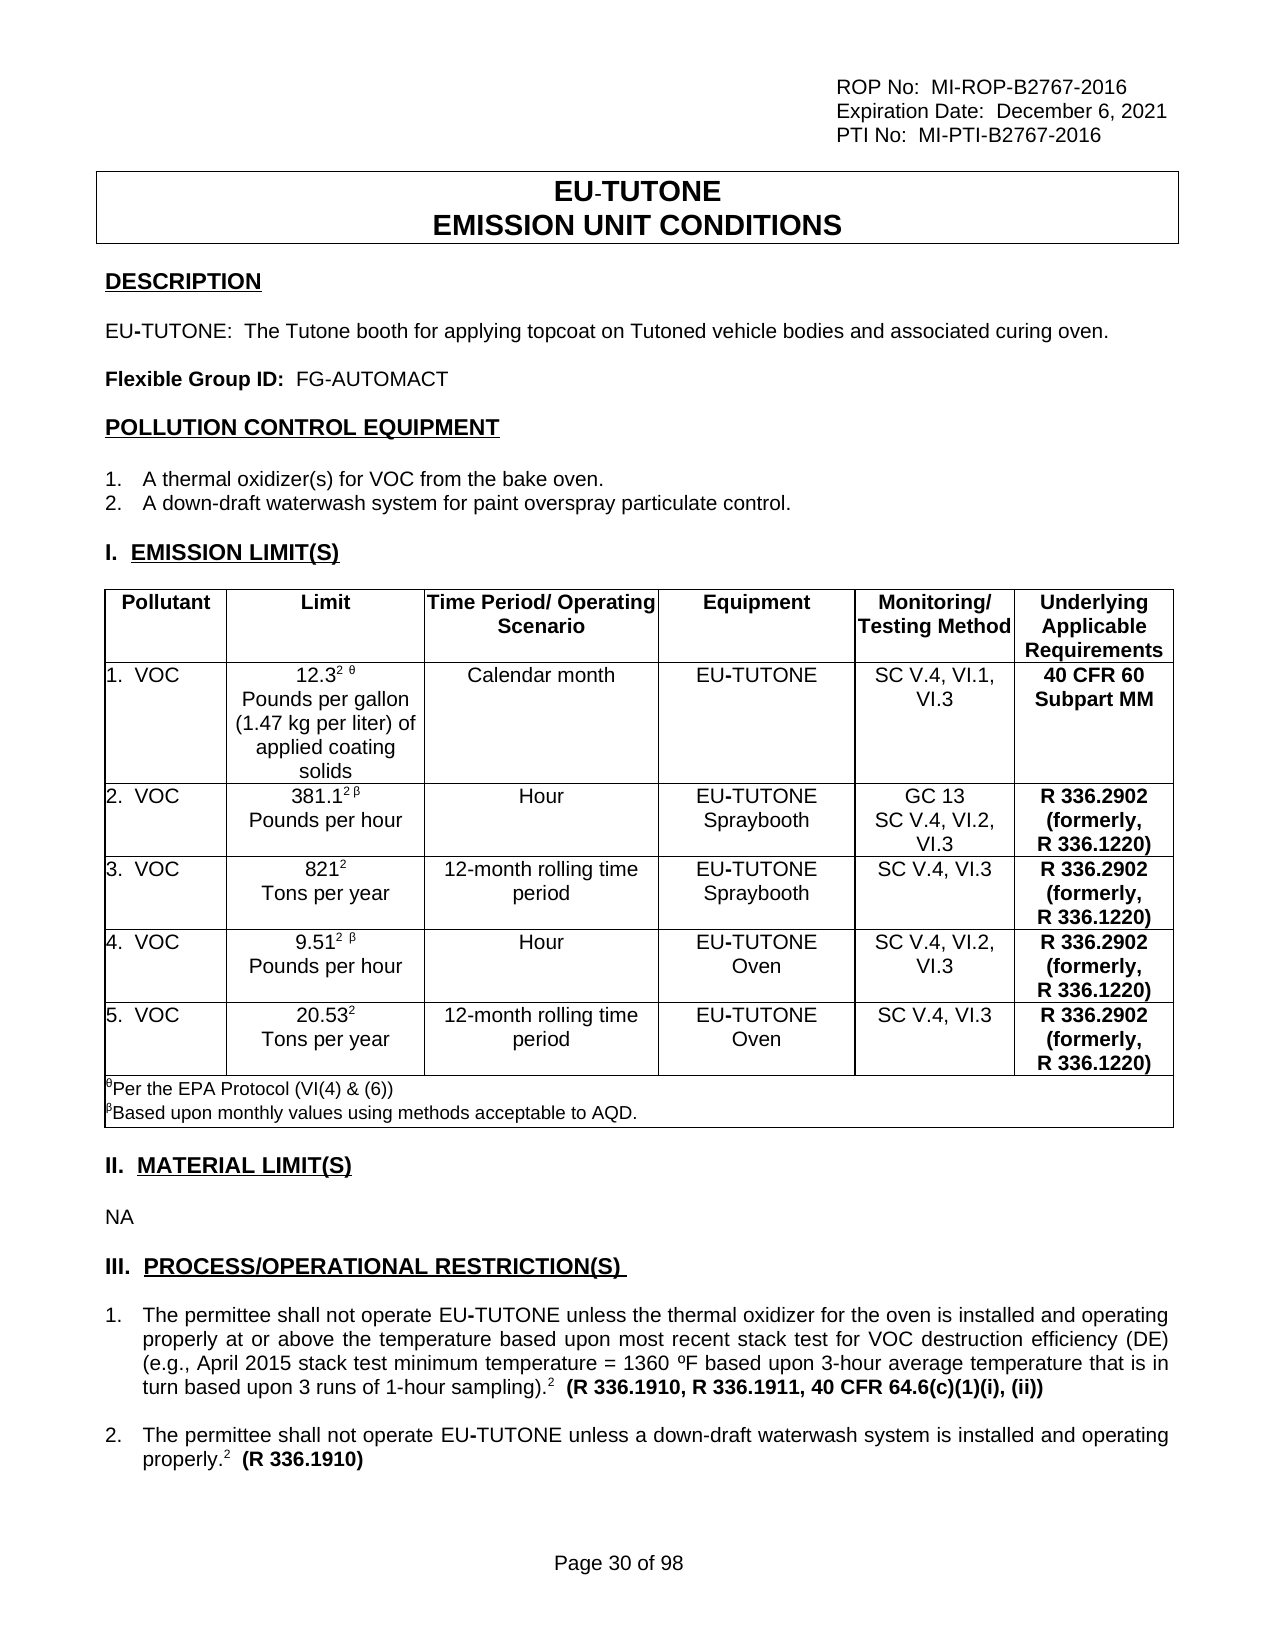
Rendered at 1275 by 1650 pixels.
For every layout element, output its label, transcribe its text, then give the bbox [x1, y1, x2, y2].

table_cell EU-TUTONE Oven [659, 1003, 854, 1074]
table_header Time Period/ Operating Scenario [425, 590, 658, 662]
table_cell EU-TUTONE [659, 663, 854, 783]
table_cell 8212 Tons per year [227, 857, 424, 929]
table_cell 4. VOC [106, 930, 226, 1002]
table_cell θPer the EPA Protocol (VI(4) & (6)) βBased upon monthly values using methods acceptable to AQD. [106, 1076, 1173, 1127]
table_cell 20.532 Tons per year [227, 1003, 424, 1074]
table_cell Calendar month [425, 663, 658, 783]
table_cell Hour [425, 930, 658, 1002]
table_cell SC V.4, VI.3 [856, 857, 1014, 929]
table_cell Hour [425, 784, 658, 856]
text Flexible Group ID: FG-AUTOMACT [105, 366, 1170, 390]
table_header Equipment [659, 590, 854, 662]
table_cell 381.12 β Pounds per hour [227, 784, 424, 856]
table_cell 9.512 β Pounds per hour [227, 930, 424, 1002]
text I. EMISSION LIMIT(S) [105, 539, 1170, 565]
table_cell 12-month rolling time period [425, 1003, 658, 1074]
table_cell 12-month rolling time period [425, 857, 658, 929]
table_cell 2. VOC [106, 784, 226, 856]
subtitle EU-TUTONE [97, 172, 1178, 204]
table_cell EU-TUTONE Spraybooth [659, 784, 854, 856]
table_cell 3. VOC [106, 857, 226, 929]
table_header Monitoring/ Testing Method [856, 590, 1014, 662]
list A down-draft waterwash system for paint overspray particulate control. [105, 491, 1170, 515]
table_cell R 336.2902 (formerly, R 336.1220) [1015, 1003, 1173, 1074]
table_cell 40 CFR 60 Subpart MM [1015, 663, 1173, 783]
text 1. The permittee shall not operate EU-TUTONE unless the thermal oxidizer for the oven is installed and operating properly at or above the temperature based upon most recent stack test for VOC destruction efficiency (DE) (e.g., April 2015 stack test minimum temperature = 1360 ºF based upon 3-hour average temperature that is in turn based upon 3 runs of 1-hour sampling).2 (R 336.1910, R 336.1911, 40 CFR 64.6(c)(1)(i), (ii)) [105, 1303, 1170, 1399]
table_header Underlying Applicable Requirements [1015, 590, 1173, 662]
table_cell 5. VOC [106, 1003, 226, 1074]
text 2. The permittee shall not operate EU-TUTONE unless a down-draft waterwash system is installed and operating properly.2 (R 336.1910) [105, 1423, 1170, 1471]
text EMISSION UNIT CONDITIONS [97, 204, 1178, 243]
table_cell R 336.2902 (formerly, R 336.1220) [1015, 930, 1173, 1002]
table_header Pollutant [106, 590, 226, 662]
text POLLUTION CONTROL EQUIPMENT [105, 414, 1170, 441]
table_cell SC V.4, VI.2, VI.3 [856, 930, 1014, 1002]
text III. PROCESS/OPERATIONAL RESTRICTION(S) [105, 1253, 1170, 1279]
text II. MATERIAL LIMIT(S) [105, 1152, 1170, 1178]
table_cell SC V.4, VI.1, VI.3 [856, 663, 1014, 783]
table_cell SC V.4, VI.3 [856, 1003, 1014, 1074]
list A thermal oxidizer(s) for VOC from the bake oven. [105, 467, 1170, 491]
table_cell GC 13 SC V.4, VI.2, VI.3 [856, 784, 1014, 856]
table_cell R 336.2902 (formerly, R 336.1220) [1015, 857, 1173, 929]
table_cell EU-TUTONE Oven [659, 930, 854, 1002]
table_cell R 336.2902 (formerly, R 336.1220) [1015, 784, 1173, 856]
table_header Limit [227, 590, 424, 662]
text DESCRIPTION [105, 268, 1170, 294]
table_cell EU-TUTONE Spraybooth [659, 857, 854, 929]
text EU-TUTONE: The Tutone booth for applying topcoat on Tutoned vehicle bodies and associated curing oven. [105, 318, 1170, 342]
table_cell 12.32 θ Pounds per gallon (1.47 kg per liter) of applied coating solids [227, 663, 424, 783]
text NA [105, 1205, 1170, 1229]
table_cell 1. VOC [106, 663, 226, 783]
